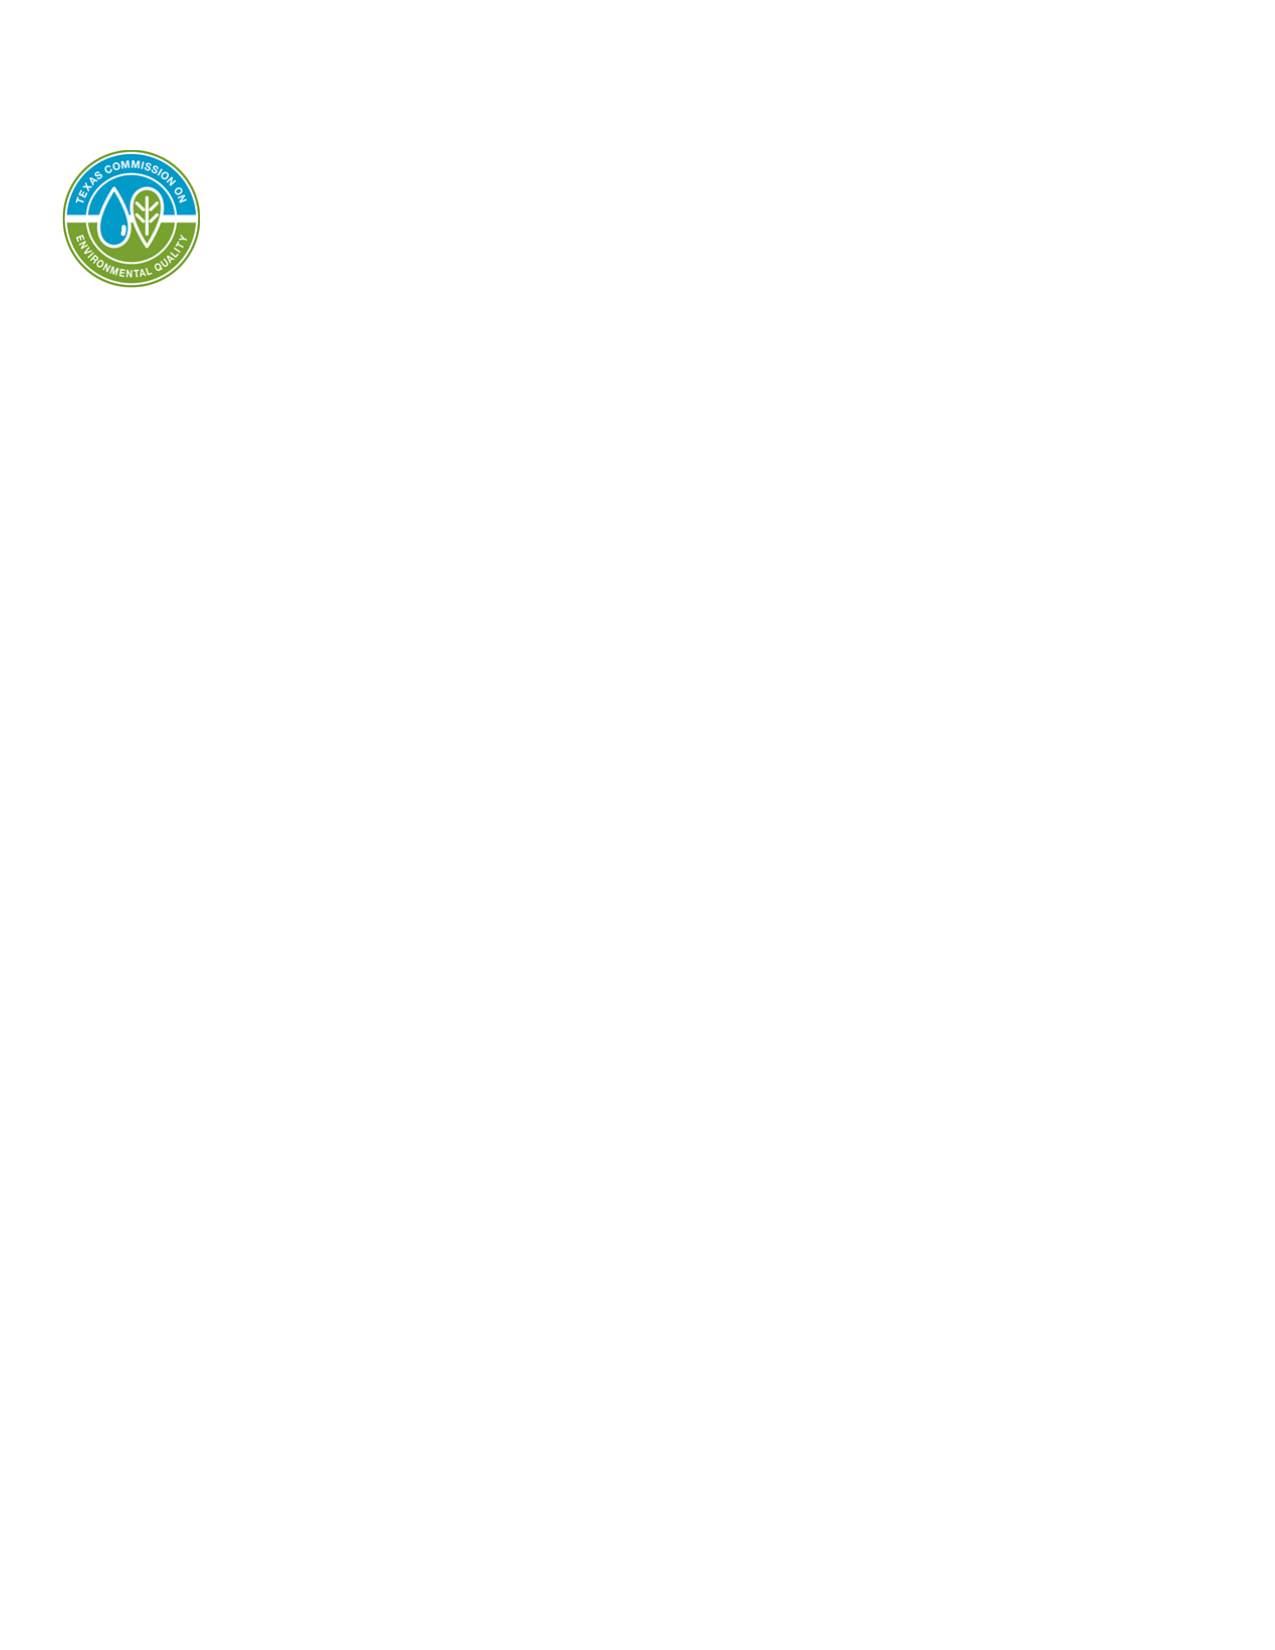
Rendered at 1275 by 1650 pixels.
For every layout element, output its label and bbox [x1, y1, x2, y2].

picture [62, 150, 201, 288]
